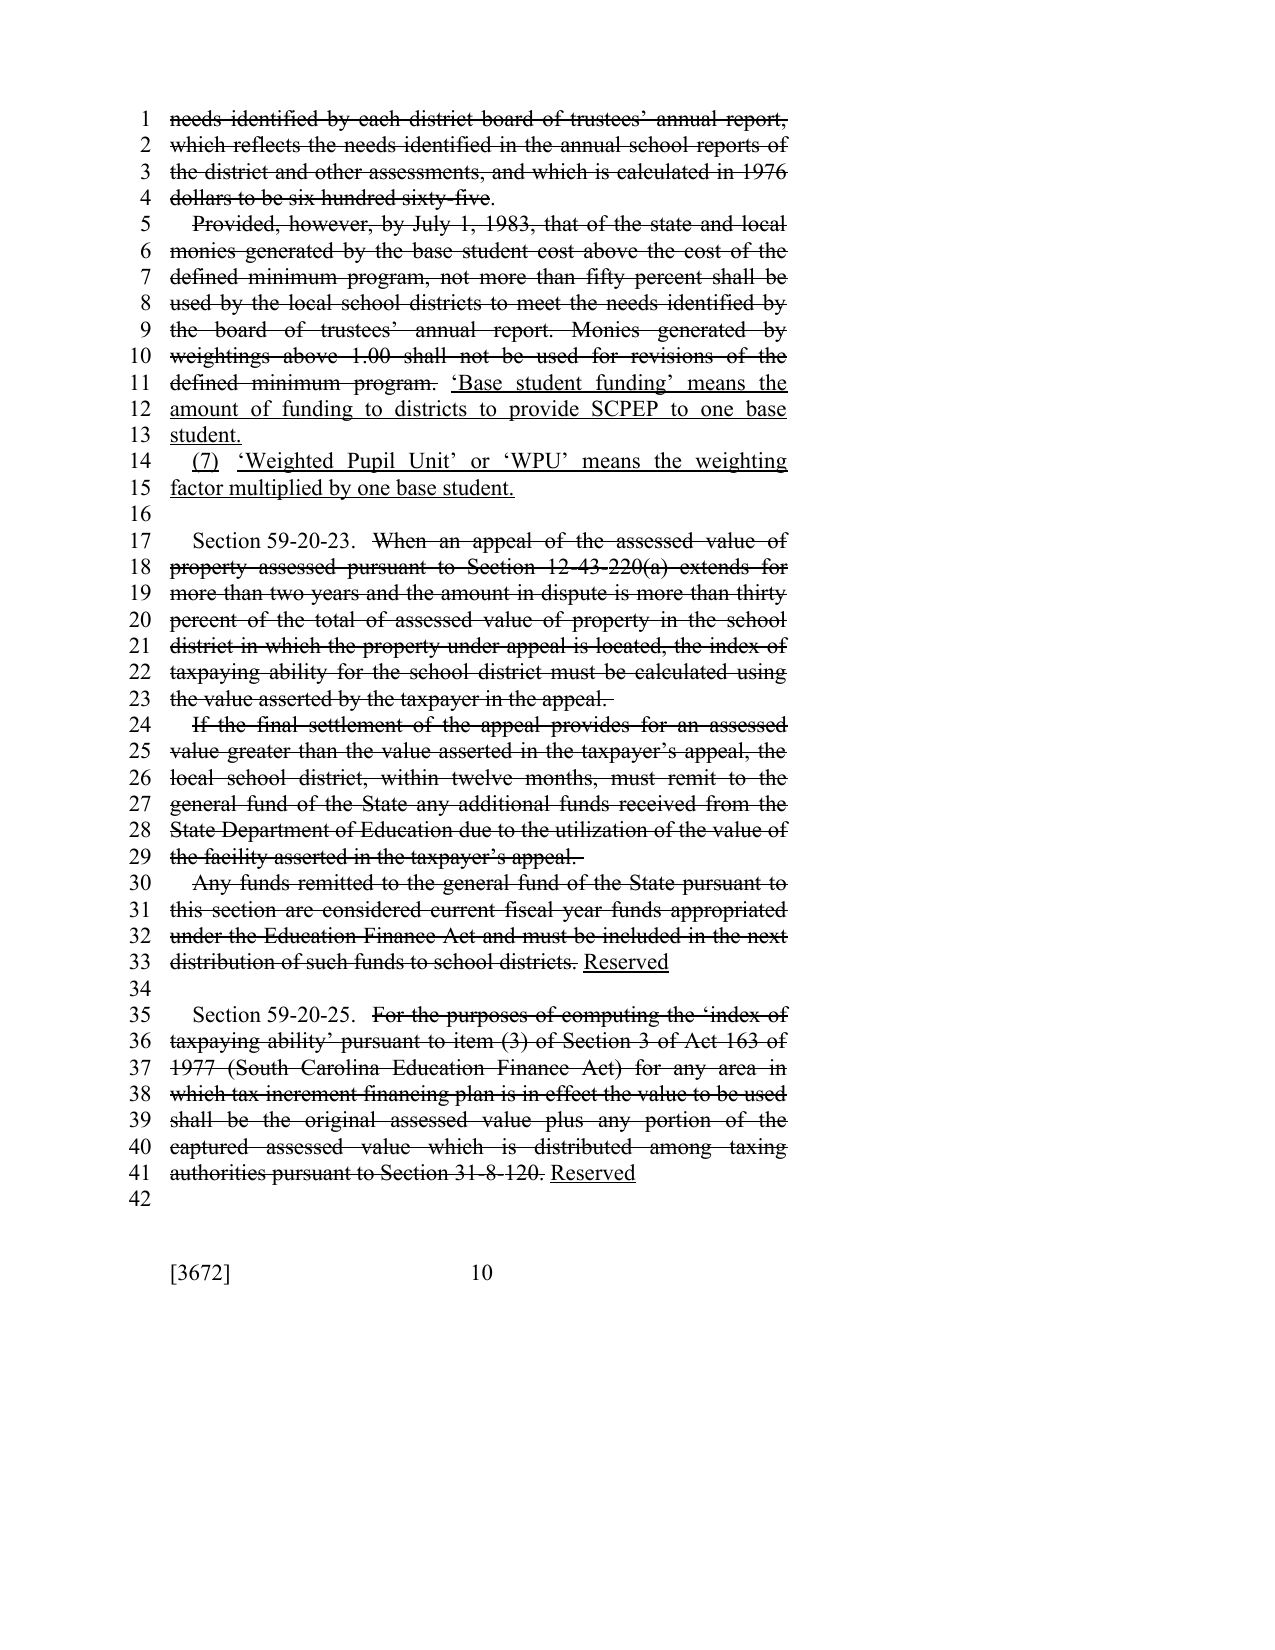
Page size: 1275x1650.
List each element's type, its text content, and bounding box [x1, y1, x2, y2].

text Any funds remitted to the general fund of the State pursuant to this section are considered current fiscal year funds appropriated under the Education Finance Act and must be included in the next distribution of such funds to school districts. Reserved [169, 911, 787, 936]
text (7) ‘Weighted Pupil Unit’ or ‘WPU’ means the weighting factor multiplied by one base student. [169, 448, 787, 500]
text Any funds remitted to the general fund of the State pursuant to this section are considered current fiscal year funds appropriated under the Education Finance Act and must be included in the next distribution of such funds to school districts. Reserved [169, 937, 787, 975]
text Any funds remitted to the general fund of the State pursuant to this section are considered current fiscal year funds appropriated under the Education Finance Act and must be included in the next distribution of such funds to school districts. Reserved [169, 869, 787, 910]
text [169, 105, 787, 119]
text Provided, however, by July 1, 1983, that of the state and local monies generated by the base student cost above the cost of the defined minimum program, not more than fifty percent shall be used by the local school districts to meet the needs identified by the board of trustees’ annual report. Monies generated by weightings above 1.00 shall not be used for revisions of the defined minimum program. ‘Base student funding’ means the amount of funding to districts to provide SCPEP to one base student. [169, 357, 787, 418]
text If the final settlement of the appeal provides for an assessed value greater than the value asserted in the taxpayer’s appeal, the local school district, within twelve months, must remit to the general fund of the State any additional funds received from the State Department of Education due to the utilization of the value of the facility asserted in the taxpayer’s appeal. [169, 711, 787, 752]
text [169, 120, 787, 146]
text If the final settlement of the appeal provides for an assessed value greater than the value asserted in the taxpayer’s appeal, the local school district, within twelve months, must remit to the general fund of the State any additional funds received from the State Department of Education due to the utilization of the value of the facility asserted in the taxpayer’s appeal. [169, 832, 787, 869]
